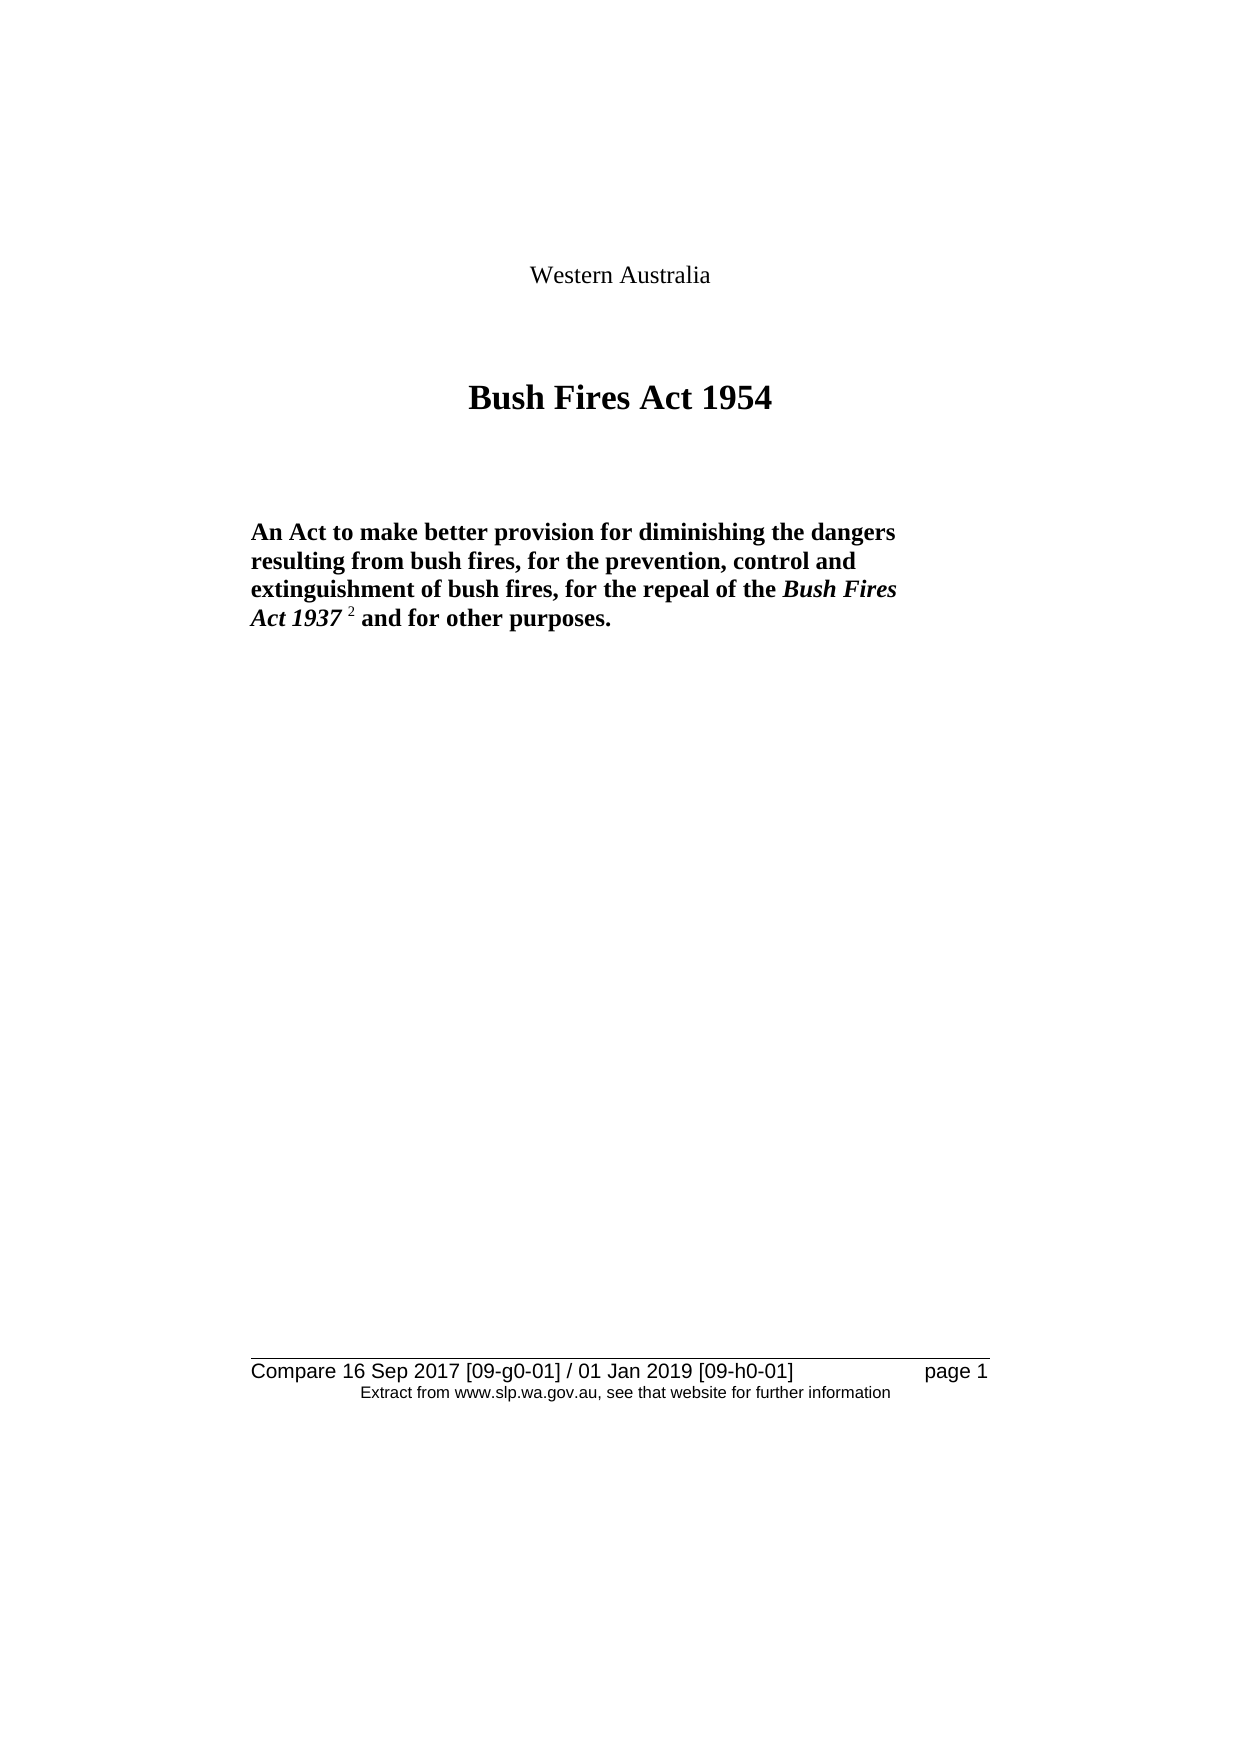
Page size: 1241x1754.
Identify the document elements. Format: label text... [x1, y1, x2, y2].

title An Act to make better provision for diminishing the dangers resulting from bush fires, for the prevention, control and extinguishment of bush fires, for the repeal of the Bush Fires Act 1937 2 and for other purposes. [251, 517, 990, 632]
text Western Australia [251, 260, 990, 289]
text Bush Fires Act 1954 [251, 376, 990, 417]
